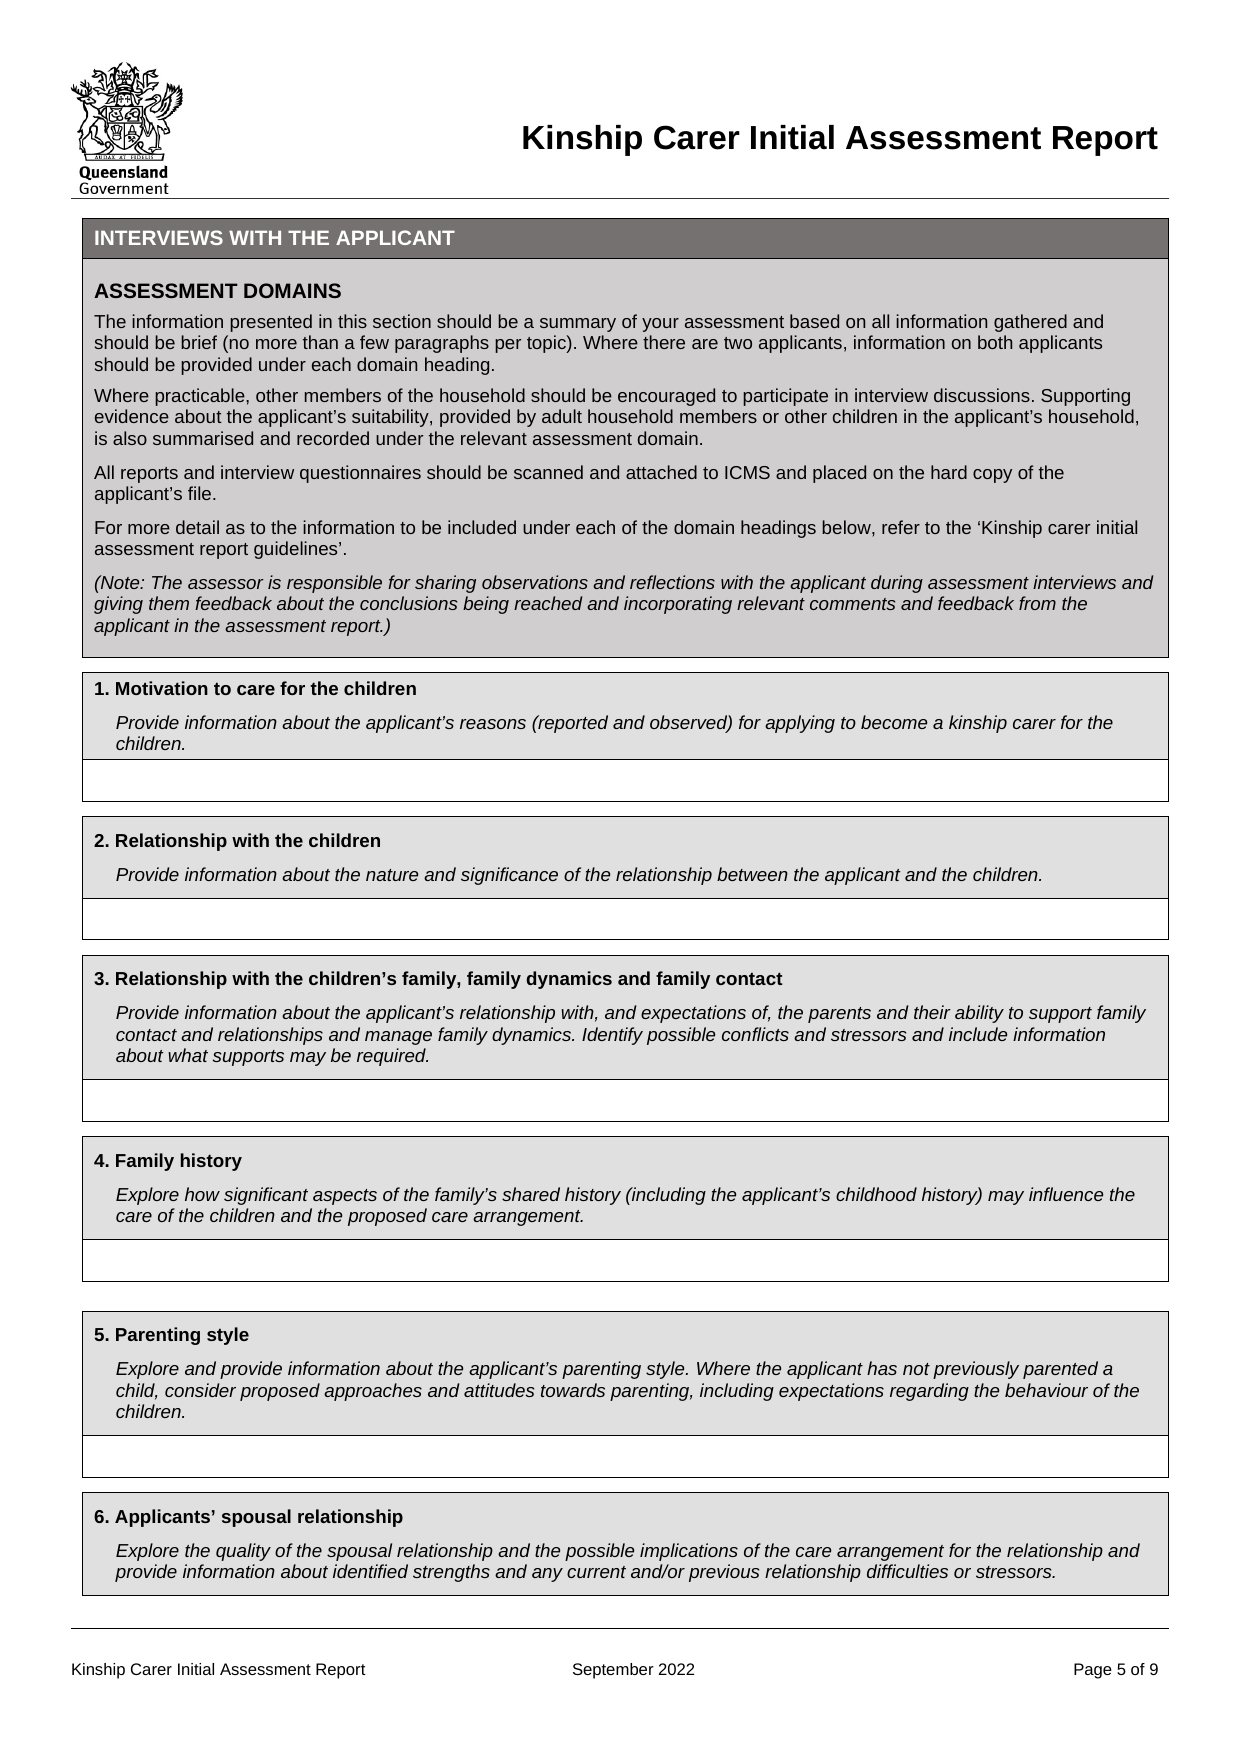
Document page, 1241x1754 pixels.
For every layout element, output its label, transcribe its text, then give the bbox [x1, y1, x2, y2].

table_header 1. Motivation to care for the children Provide information about the applicant’s reasons (reported and observed) for applying to become a kinship carer for the children. [83, 673, 1168, 759]
table_header 4. Family history Explore how significant aspects of the family’s shared history (including the applicant’s childhood history) may influence the care of the children and the proposed care arrangement. [83, 1137, 1168, 1239]
table_cell [83, 899, 1168, 939]
table_cell [83, 1080, 1168, 1121]
table_header 6. Applicants’ spousal relationship Explore the quality of the spousal relationship and the possible implications of the care arrangement for the relationship and provide information about identified strengths and any current and/or previous relationship difficulties or stressors. [83, 1493, 1168, 1595]
table_cell ASSESSMENT DOMAINS The information presented in this section should be a summary of your assessment based on all information gathered and should be brief (no more than a few paragraphs per topic). Where there are two applicants, information on both applicants should be provided under each domain heading. Where practicable, other members of the household should be encouraged to participate in interview discussions. Supporting evidence about the applicant’s suitability, provided by adult household members or other children in the applicant’s household, is also summarised and recorded under the relevant assessment domain. All reports and interview questionnaires should be scanned and attached to ICMS and placed on the hard copy of the applicant’s file. For more detail as to the information to be included under each of the domain headings below, refer to the ‘Kinship carer initial assessment report guidelines’. (Note: The assessor is responsible for sharing observations and reflections with the applicant during assessment interviews and giving them feedback about the conclusions being reached and incorporating relevant comments and feedback from the applicant in the assessment report.) [83, 259, 1168, 657]
picture [70, 62, 183, 194]
table_header INTERVIEWS WITH THE APPLICANT [83, 219, 1168, 258]
table_cell [83, 1240, 1168, 1281]
table_cell [83, 760, 1168, 801]
table_header 5. Parenting style Explore and provide information about the applicant’s parenting style. Where the applicant has not previously parented a child, consider proposed approaches and attitudes towards parenting, including expectations regarding the behaviour of the children. [83, 1312, 1168, 1435]
table_header 3. Relationship with the children’s family, family dynamics and family contact Provide information about the applicant’s relationship with, and expectations of, the parents and their ability to support family contact and relationships and manage family dynamics. Identify possible conflicts and stressors and include information about what supports may be required. [83, 956, 1168, 1079]
table_header 2. Relationship with the children Provide information about the nature and significance of the relationship between the applicant and the children. [83, 817, 1168, 898]
table_cell [83, 1436, 1168, 1477]
